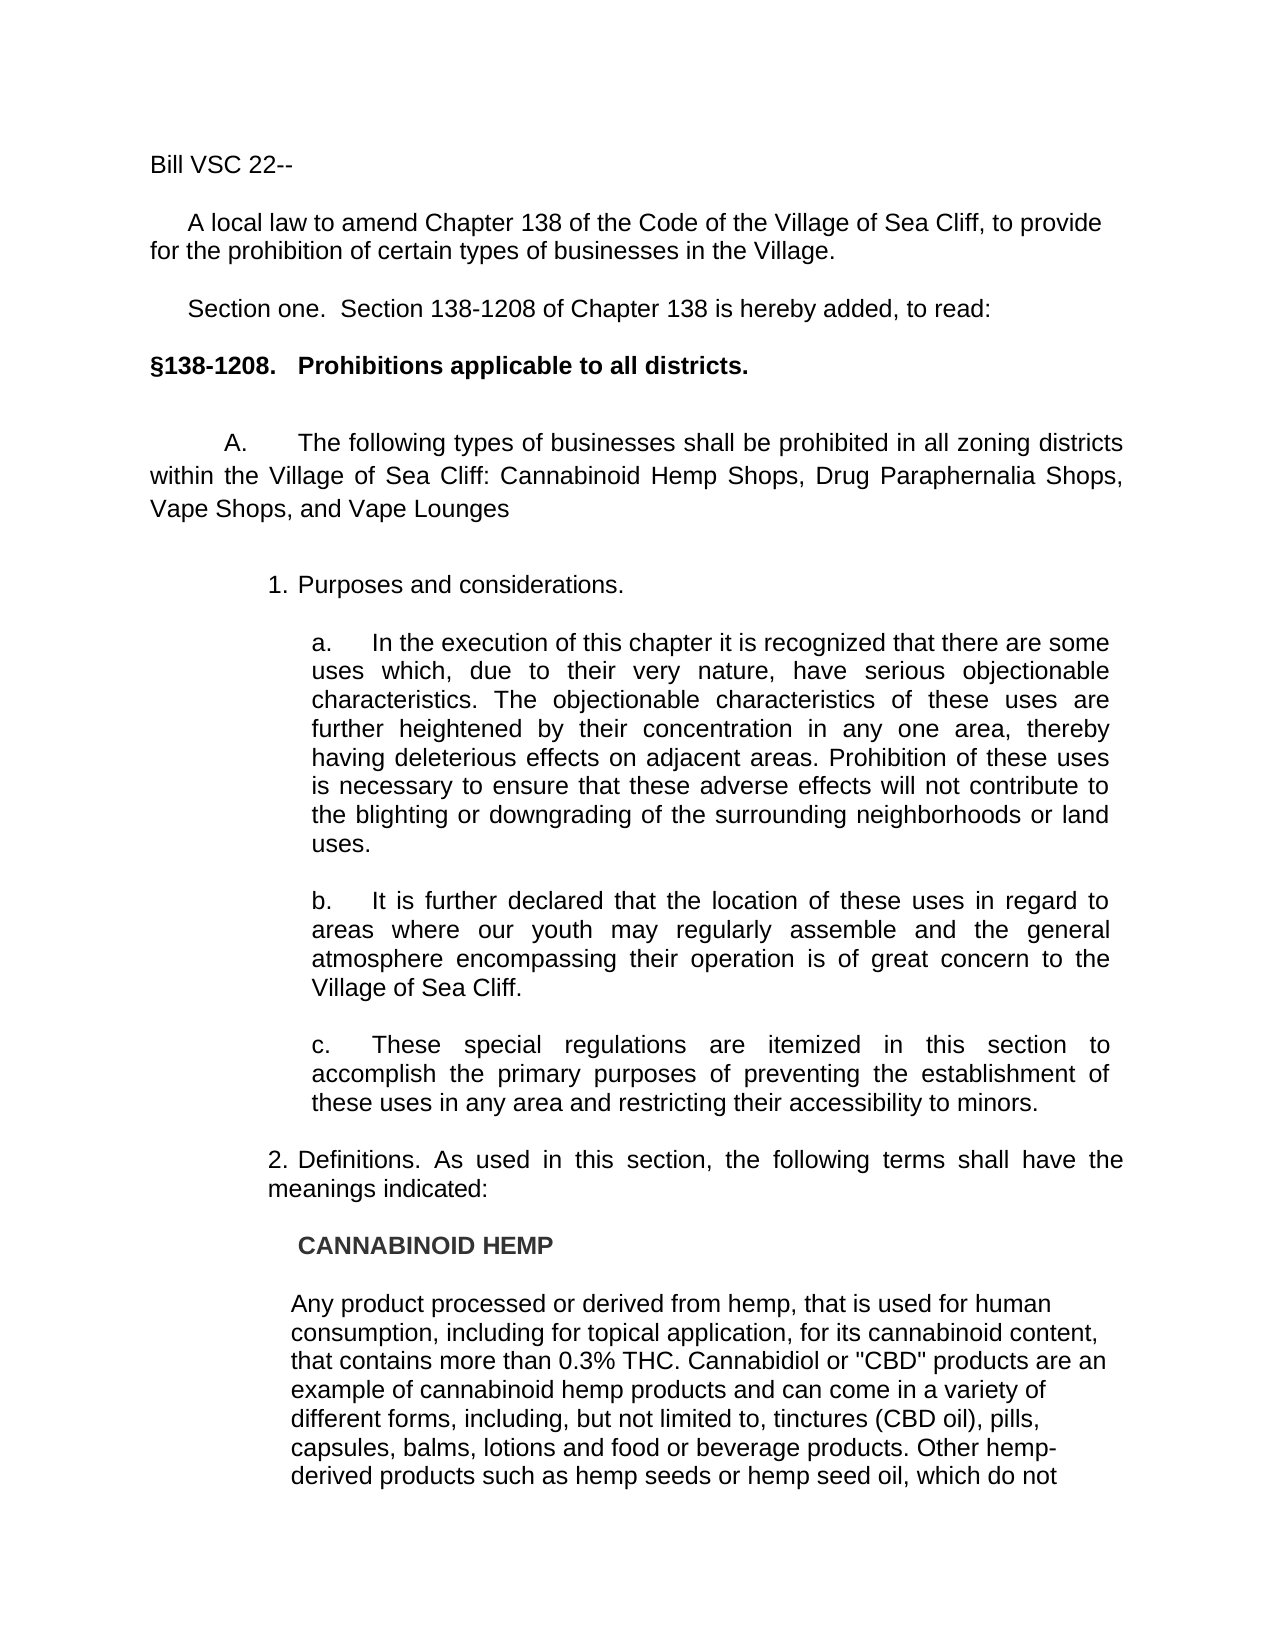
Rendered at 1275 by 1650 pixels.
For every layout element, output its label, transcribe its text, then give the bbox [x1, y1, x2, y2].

text 2. Definitions. As used in this section, the following terms shall have the meanings indicated: [268, 1145, 1125, 1202]
text A local law to amend Chapter 138 of the Code of the Village of Sea Cliff, to provide for the prohibition of certain types of businesses in the Village. [150, 207, 1125, 265]
text b. It is further declared that the location of these uses in regard to areas where our youth may regularly assemble and the general atmosphere encompassing their operation is of great concern to the Village of Sea Cliff. [311, 886, 1111, 1001]
text 1. Purposes and considerations. [268, 570, 1125, 599]
text Bill VSC 22-- [150, 150, 1125, 179]
text Section one. Section 138-1208 of Chapter 138 is hereby added, to read: [150, 294, 1125, 322]
text a. In the execution of this chapter it is recognized that there are some uses which, due to their very nature, have serious objectionable characteristics. The objectionable characteristics of these uses are further heightened by their concentration in any one area, thereby having deleterious effects on adjacent areas. Prohibition of these uses is necessary to ensure that these adverse effects will not contribute to the blighting or downgrading of the surrounding neighborhoods or land uses. [311, 627, 1111, 857]
text c. These special regulations are itemized in this section to accomplish the primary purposes of preventing the establishment of these uses in any area and restricting their accessibility to minors. [311, 1030, 1111, 1116]
subtitle CANNABINOID HEMP [150, 1231, 1125, 1260]
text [291, 1289, 1111, 1490]
subtitle §138-1208. Prohibitions applicable to all districts. [150, 351, 1125, 380]
text A. The following types of businesses shall be prohibited in all zoning districts within the Village of Sea Cliff: Cannabinoid Hemp Shops, Drug Paraphernalia Shops, Vape Shops, and Vape Lounges [150, 428, 1125, 522]
